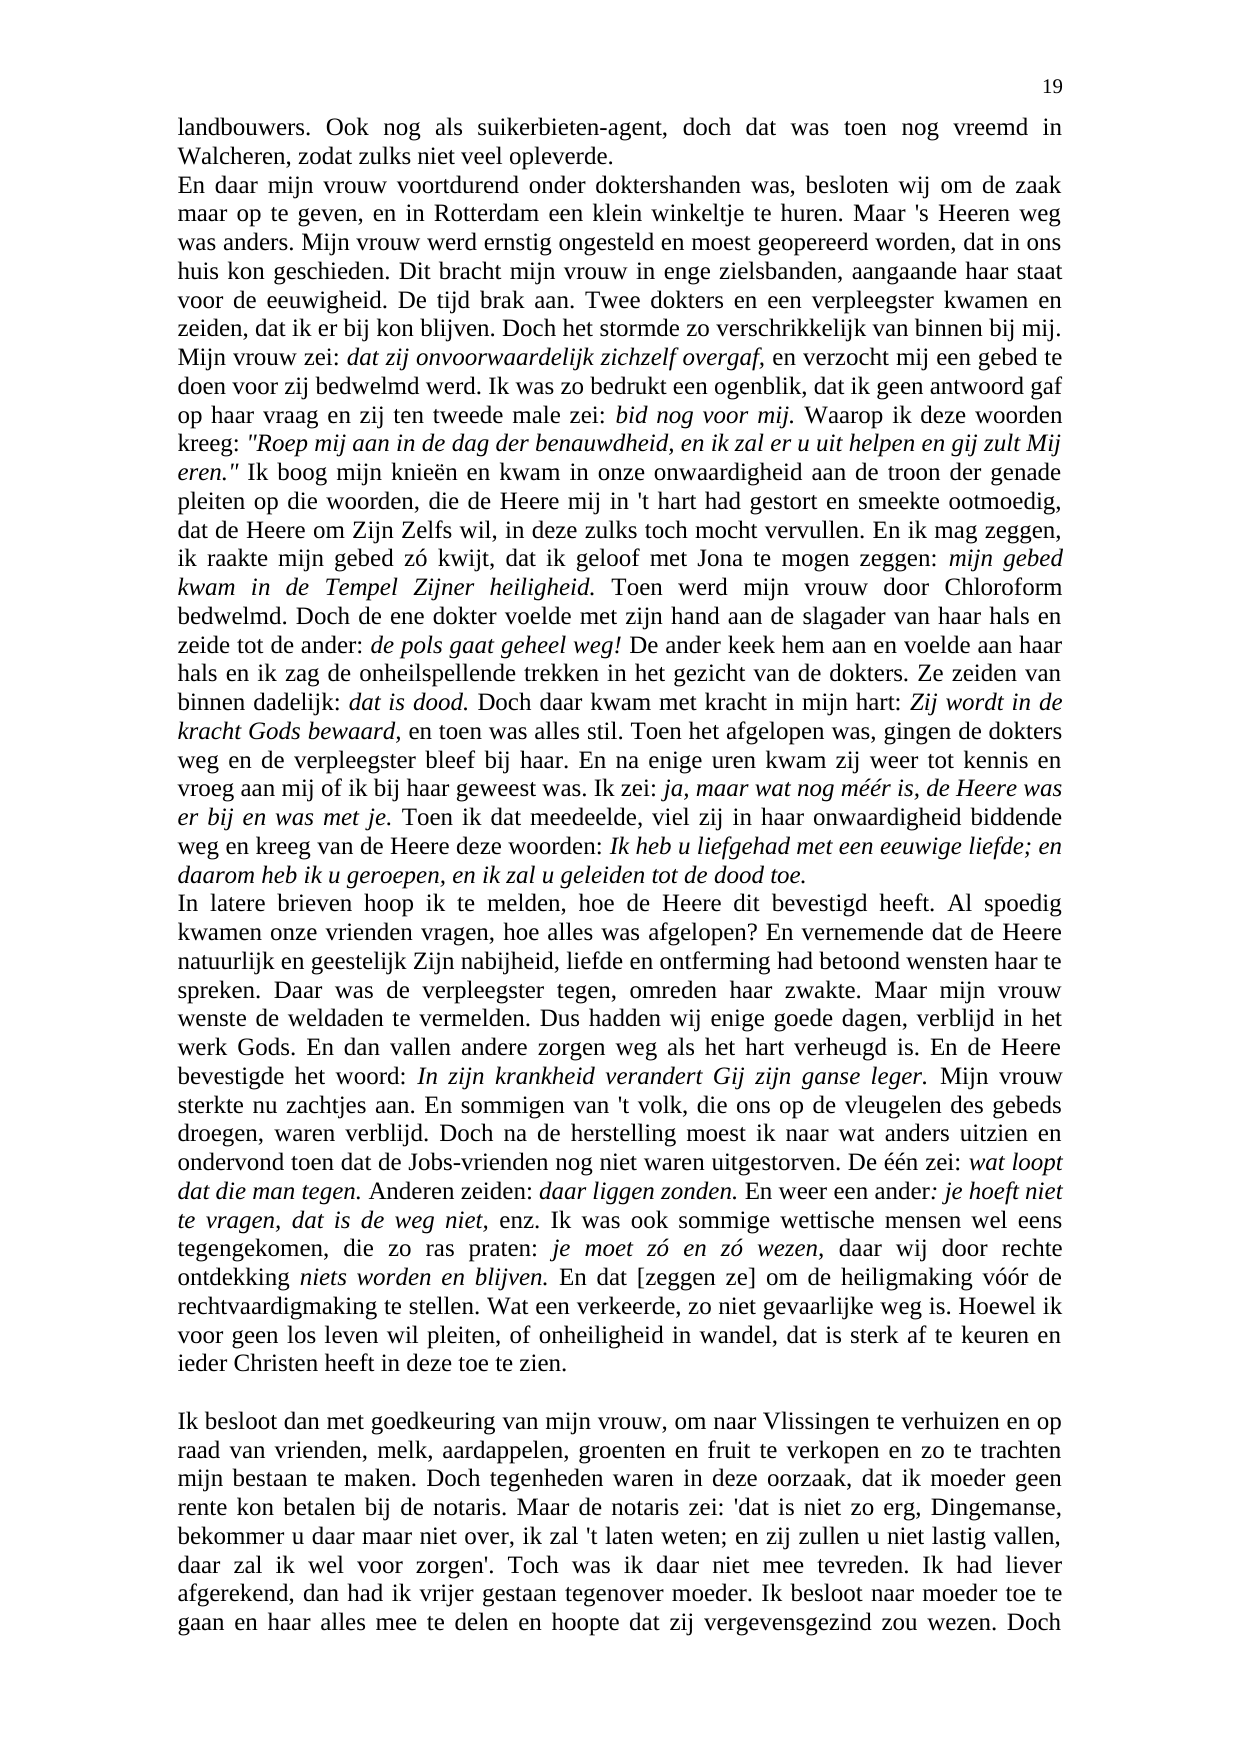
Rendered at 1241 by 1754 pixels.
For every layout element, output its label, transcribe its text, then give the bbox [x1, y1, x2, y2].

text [177, 112, 1063, 170]
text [177, 1406, 1063, 1636]
text In latere brieven hoop ik te melden, hoe de Heere dit bevestigd heeft. Al spoedig kwamen onze vrienden vragen, hoe alles was afgelopen? En vernemende dat de Heere natuurlijk en geestelijk Zijn nabijheid, liefde en ontferming had betoond wensten haar te spreken. Daar was de verpleegster tegen, omreden haar zwakte. Maar mijn vrouw wenste de weldaden te vermelden. Dus hadden wij enige goede dagen, verblijd in het werk Gods. En dan vallen andere zorgen weg als het hart verheugd is. En de Heere bevestigde het woord: In zijn krankheid verandert Gij zijn ganse leger. Mijn vrouw sterkte nu zachtjes aan. En sommigen van 't volk, die ons op de vleugelen des gebeds droegen, waren verblijd. Doch na de herstelling moest ik naar wat anders uitzien en ondervond toen dat de Jobs-vrienden nog niet waren uitgestorven. De één zei: wat loopt dat die man tegen. Anderen zeiden: daar liggen zonden. En weer een ander: je hoeft niet te vragen, dat is de weg niet, enz. Ik was ook sommige wettische mensen wel eens tegengekomen, die zo ras praten: je moet zó en zó wezen, daar wij door rechte ontdekking niets worden en blijven. En dat [zeggen ze] om de heiligmaking vóór de rechtvaardigmaking te stellen. Wat een verkeerde, zo niet gevaarlijke weg is. Hoewel ik voor geen los leven wil pleiten, of onheiligheid in wandel, dat is sterk af te keuren en ieder Christen heeft in deze toe te zien. [177, 888, 1063, 1377]
text En daar mijn vrouw voortdurend onder doktershanden was, besloten wij om de zaak maar op te geven, en in Rotterdam een klein winkeltje te huren. Maar 's Heeren weg was anders. Mijn vrouw werd ernstig ongesteld en moest geopereerd worden, dat in ons huis kon geschieden. Dit bracht mijn vrouw in enge zielsbanden, aangaande haar staat voor de eeuwigheid. De tijd brak aan. Twee dokters en een verpleegster kwamen en zeiden, dat ik er bij kon blijven. Doch het stormde zo verschrikkelijk van binnen bij mij. Mijn vrouw zei: dat zij onvoorwaardelijk zichzelf overgaf, en verzocht mij een gebed te doen voor zij bedwelmd werd. Ik was zo bedrukt een ogenblik, dat ik geen antwoord gaf op haar vraag en zij ten tweede male zei: bid nog voor mij. Waarop ik deze woorden kreeg: "Roep mij aan in de dag der benauwdheid, en ik zal er u uit helpen en gij zult Mij eren." Ik boog mijn knieën en kwam in onze onwaardigheid aan de troon der genade pleiten op die woorden, die de Heere mij in 't hart had gestort en smeekte ootmoedig, dat de Heere om Zijn Zelfs wil, in deze zulks toch mocht vervullen. En ik mag zeggen, ik raakte mijn gebed zó kwijt, dat ik geloof met Jona te mogen zeggen: mijn gebed kwam in de Tempel Zijner heiligheid. Toen werd mijn vrouw door Chloroform bedwelmd. Doch de ene dokter voelde met zijn hand aan de slagader van haar hals en zeide tot de ander: de pols gaat geheel weg! De ander keek hem aan en voelde aan haar hals en ik zag de onheilspellende trekken in het gezicht van de dokters. Ze zeiden van binnen dadelijk: dat is dood. Doch daar kwam met kracht in mijn hart: Zij wordt in de kracht Gods bewaard, en toen was alles stil. Toen het afgelopen was, gingen de dokters weg en de verpleegster bleef bij haar. En na enige uren kwam zij weer tot kennis en vroeg aan mij of ik bij haar geweest was. Ik zei: ja, maar wat nog méér is, de Heere was er bij en was met je. Toen ik dat meedeelde, viel zij in haar onwaardigheid biddende weg en kreeg van de Heere deze woorden: Ik heb u liefgehad met een eeuwige liefde; en daarom heb ik u geroepen, en ik zal u geleiden tot de dood toe. [177, 170, 1063, 888]
